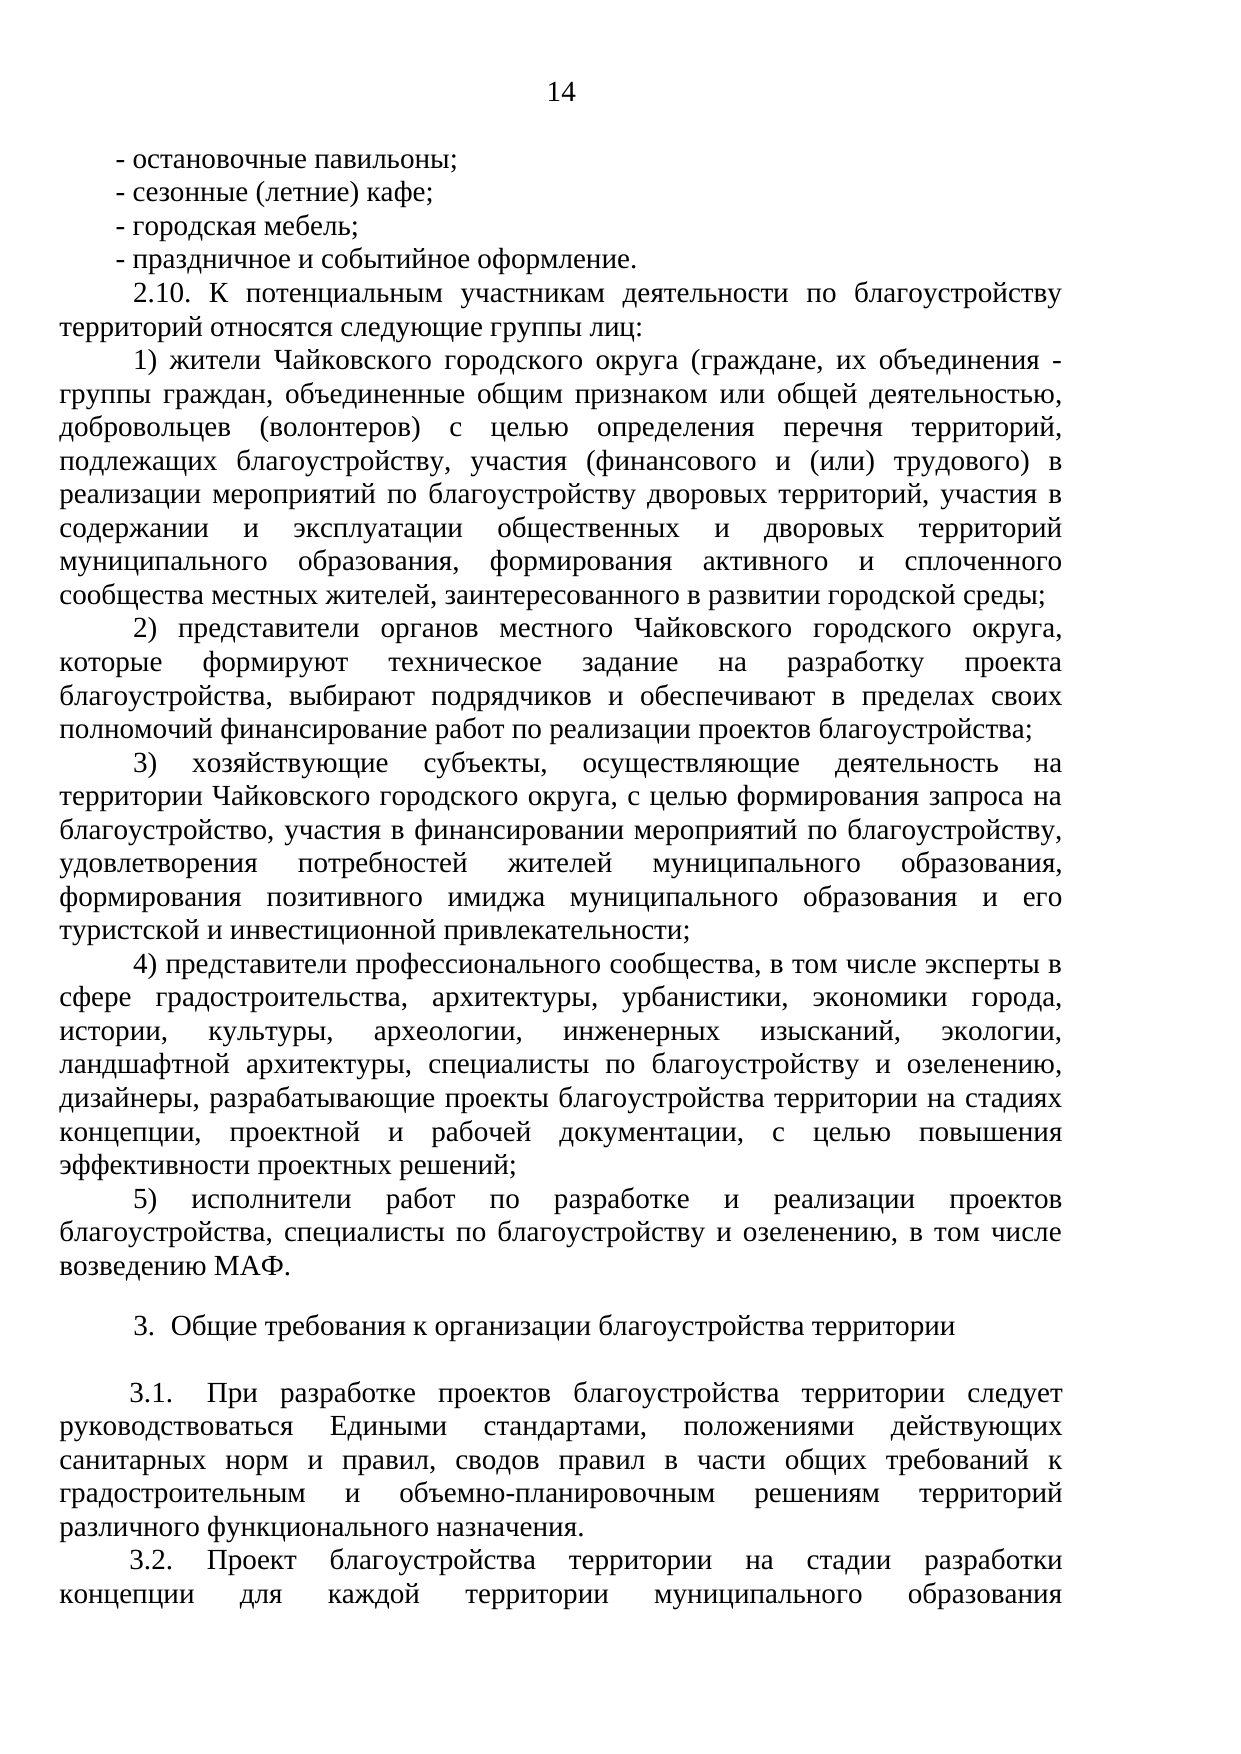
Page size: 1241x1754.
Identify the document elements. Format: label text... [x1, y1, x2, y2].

text 5) исполнители работ по разработке и реализации проектов благоустройства, специалисты по благоустройству и озеленению, в том числе возведению МАФ. [59, 1181, 1063, 1281]
text - сезонные (летние) кафе; [59, 174, 1063, 208]
list При разработке проектов благоустройства территории следует руководствоваться Едиными стандартами, положениями действующих санитарных норм и правил, сводов правил в части общих требований к градостроительным и объемно-планировочным решениям территорий различного функционального назначения. [59, 1375, 1063, 1542]
title Общие требования к организации благоустройства территории [133, 1308, 1063, 1341]
text 1) жители Чайковского городского округа (граждане, их объединения - группы граждан, объединенные общим признаком или общей деятельностью, добровольцев (волонтеров) с целью определения перечня территорий, подлежащих благоустройству, участия (финансового и (или) трудового) в реализации мероприятий по благоустройству дворовых территорий, участия в содержании и эксплуатации общественных и дворовых территорий муниципального образования, формирования активного и сплоченного сообщества местных жителей, заинтересованного в развитии городской среды; [59, 342, 1063, 611]
text 4) представители профессионального сообщества, в том числе эксперты в сфере градостроительства, архитектуры, урбанистики, экономики города, истории, культуры, археологии, инженерных изысканий, экологии, ландшафтной архитектуры, специалисты по благоустройству и озеленению, дизайнеры, разрабатывающие проекты благоустройства территории на стадиях концепции, проектной и рабочей документации, с целью повышения эффективности проектных решений; [59, 946, 1063, 1181]
text - праздничное и событийное оформление. [59, 242, 1063, 275]
text - городская мебель; [59, 208, 1063, 242]
text 3) хозяйствующие субъекты, осуществляющие деятельность на территории Чайковского городского округа, с целью формирования запроса на благоустройство, участия в финансировании мероприятий по благоустройству, удовлетворения потребностей жителей муниципального образования, формирования позитивного имиджа муниципального образования и его туристской и инвестиционной привлекательности; [59, 745, 1063, 946]
text - остановочные павильоны; [59, 141, 1063, 174]
text 2.10. К потенциальным участникам деятельности по благоустройству территорий относятся следующие группы лиц: [59, 275, 1063, 342]
text 2) представители органов местного Чайковского городского округа, которые формируют техническое задание на разработку проекта благоустройства, выбирают подрядчиков и обеспечивают в пределах своих полномочий финансирование работ по реализации проектов благоустройства; [59, 611, 1063, 745]
